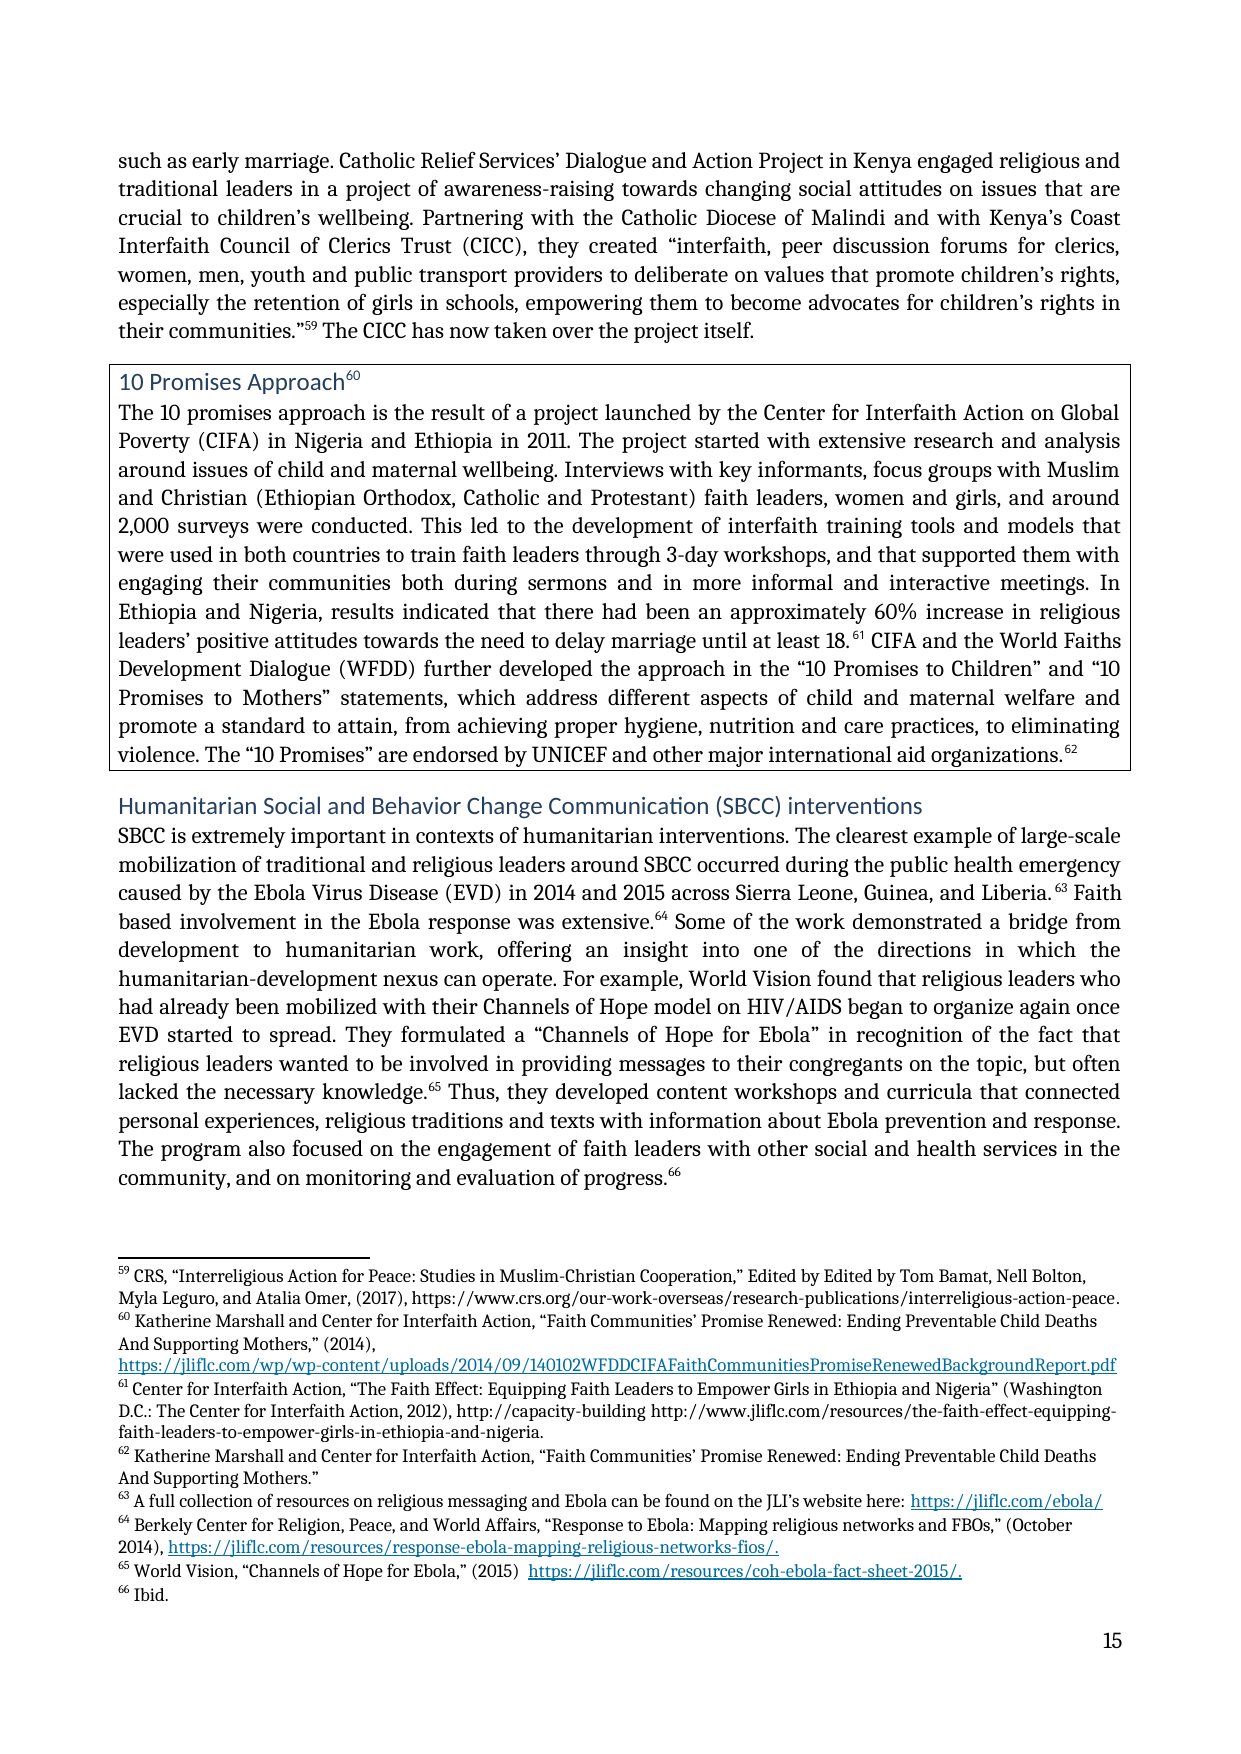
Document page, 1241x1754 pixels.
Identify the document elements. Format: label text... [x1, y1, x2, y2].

picture [648, 1361, 654, 1369]
text The 10 promises approach is the result of a project launched by the Center for Interfaith Action on Global Poverty (CIFA) in Nigeria and Ethiopia in 2011. The project started with extensive research and analysis around issues of child and maternal wellbeing. Interviews with key informants, focus groups with Muslim and Christian (Ethiopian Orthodox, Catholic and Protestant) faith leaders, women and girls, and around 2,000 surveys were conducted. This led to the development of interfaith training tools and models that were used in both countries to train faith leaders through 3-day workshops, and that supported them with engaging their communities both during sermons and in more informal and interactive meetings. In Ethiopia and Nigeria, results indicated that there had been an approximately 60% increase in religious leaders’ positive attitudes towards the need to delay marriage until at least 18. CIFA and the World Faiths Development Dialogue (WFDD) further developed the approach in the “10 Promises to Children” and “10 Promises to Mothers” statements, which address different aspects of child and maternal welfare and promote a standard to attain, from achieving proper hygiene, nutrition and care practices, to eliminating violence. The “10 Promises” are endorsed by UNICEF and other major international aid organizations. [110, 396, 1130, 770]
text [118, 148, 1122, 345]
subtitle Humanitarian Social and Behavior Change Communication (SBCC) interventions [118, 790, 1122, 821]
subtitle 10 Promises Approach [110, 365, 1130, 396]
text SBCC is extremely important in contexts of humanitarian interventions. The clearest example of large-scale mobilization of traditional and religious leaders around SBCC occurred during the public health emergency caused by the Ebola Virus Disease (EVD) in 2014 and 2015 across Sierra Leone, Guinea, and Liberia. Faith based involvement in the Ebola response was extensive. Some of the work demonstrated a bridge from development to humanitarian work, offering an insight into one of the directions in which the humanitarian-development nexus can operate. For example, World Vision found that religious leaders who had already been mobilized with their Channels of Hope model on HIV/AIDS began to organize again once EVD started to spread. They formulated a “Channels of Hope for Ebola” in recognition of the fact that religious leaders wanted to be involved in providing messages to their congregants on the topic, but often lacked the necessary knowledge. Thus, they developed content workshops and curricula that connected personal experiences, religious traditions and texts with information about Ebola prevention and response. The program also focused on the engagement of faith leaders with other social and health services in the community, and on monitoring and evaluation of progress. [118, 823, 1122, 1191]
